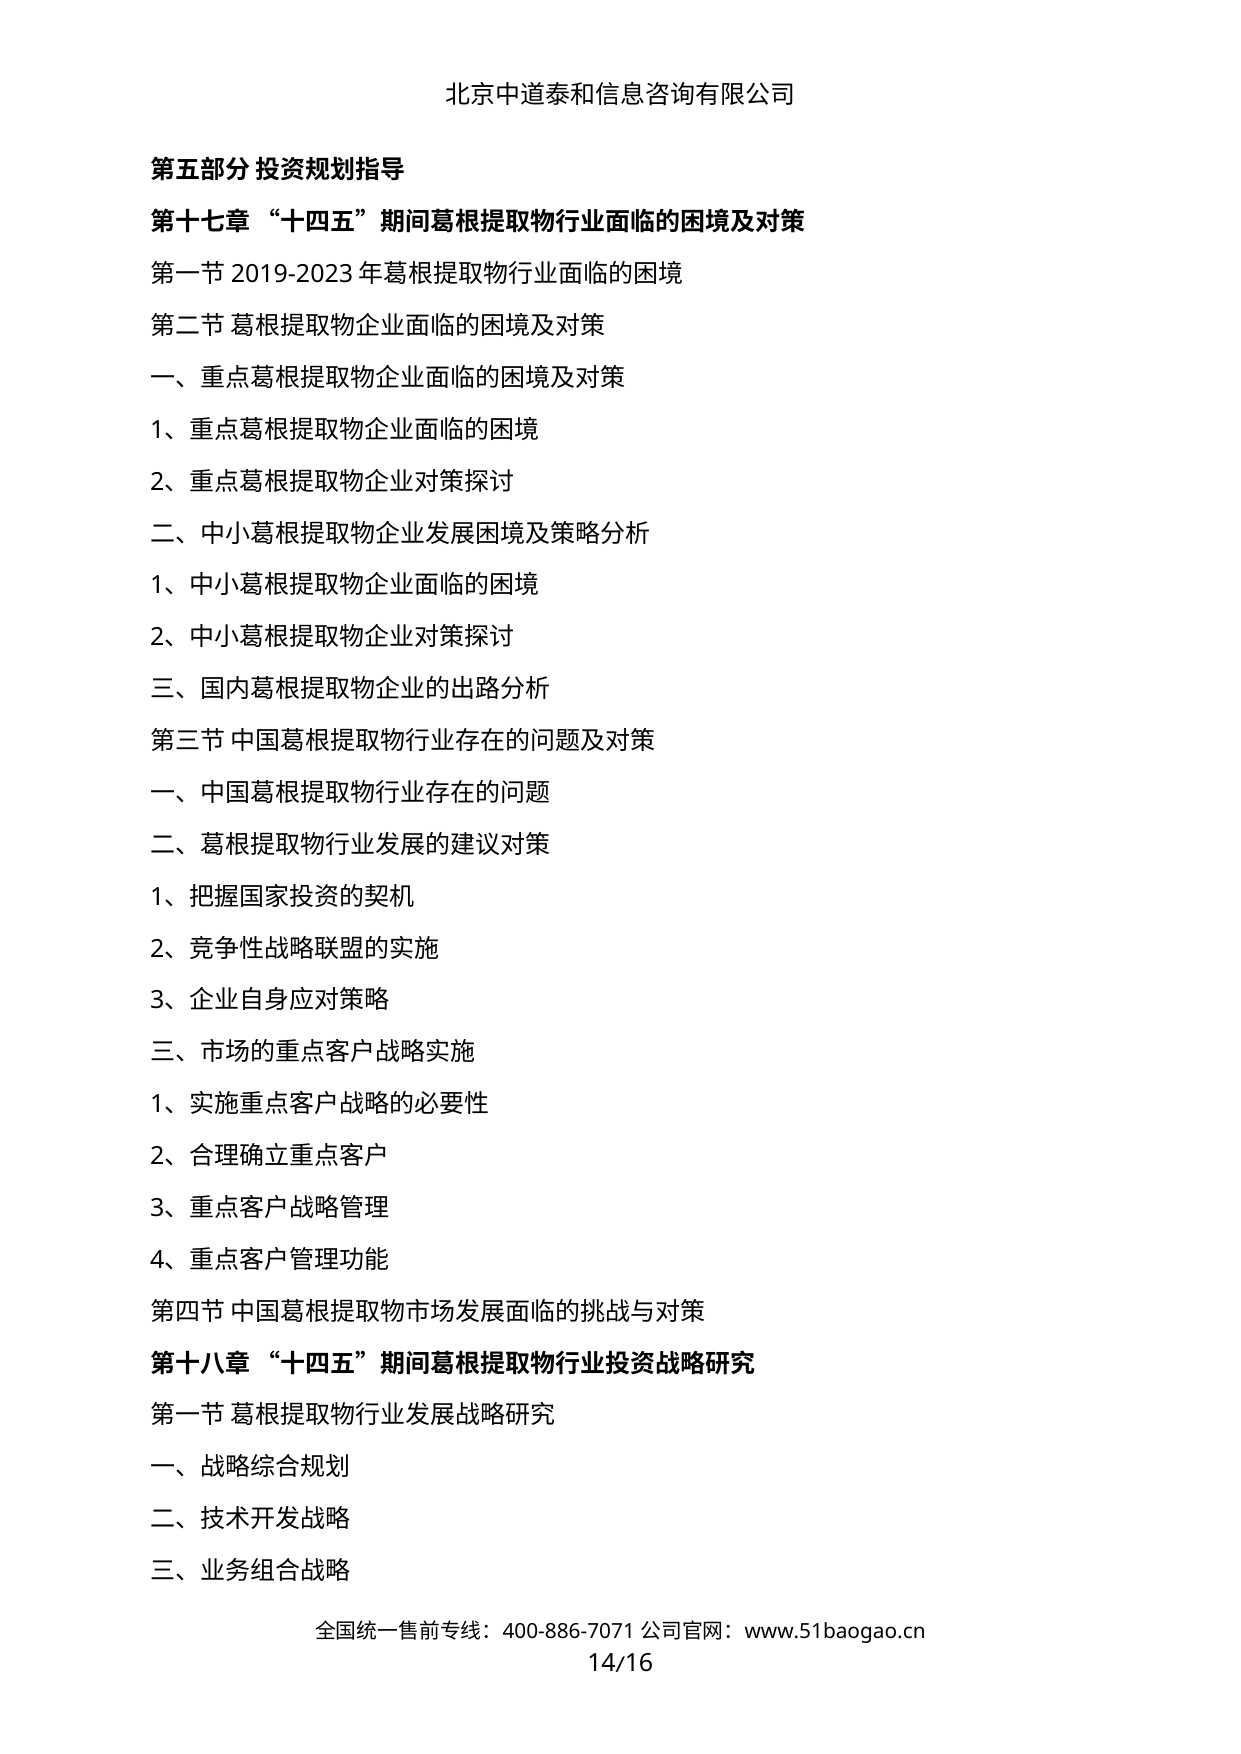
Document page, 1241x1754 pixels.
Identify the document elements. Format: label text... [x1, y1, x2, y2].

text 第五部分 投资规划指导 [150, 150, 1090, 186]
text 三、国内葛根提取物企业的出路分析 [150, 669, 1090, 705]
text 三、市场的重点客户战略实施 [150, 1032, 1090, 1068]
text 第二节 葛根提取物企业面临的困境及对策 [150, 306, 1090, 342]
text 3、重点客户战略管理 [150, 1187, 1090, 1224]
text 第四节 中国葛根提取物市场发展面临的挑战与对策 [150, 1291, 1090, 1327]
text 第十八章 “十四五”期间葛根提取物行业投资战略研究 [150, 1343, 1090, 1379]
text 一、中国葛根提取物行业存在的问题 [150, 772, 1090, 809]
text 一、战略综合规划 [150, 1447, 1090, 1483]
text 一、重点葛根提取物企业面临的困境及对策 [150, 357, 1090, 394]
text 3、企业自身应对策略 [150, 980, 1090, 1016]
text 2、合理确立重点客户 [150, 1136, 1090, 1172]
text 第十七章 “十四五”期间葛根提取物行业面临的困境及对策 [150, 202, 1090, 238]
text 1、把握国家投资的契机 [150, 876, 1090, 912]
text 第三节 中国葛根提取物行业存在的问题及对策 [150, 721, 1090, 757]
text 二、中小葛根提取物企业发展困境及策略分析 [150, 513, 1090, 549]
text 第一节 2019-2023年葛根提取物行业面临的困境 [150, 254, 1090, 290]
text 1、重点葛根提取物企业面临的困境 [150, 409, 1090, 446]
text 第一节 葛根提取物行业发展战略研究 [150, 1395, 1090, 1431]
text 2、竞争性战略联盟的实施 [150, 928, 1090, 964]
text 2、重点葛根提取物企业对策探讨 [150, 461, 1090, 497]
text 2、中小葛根提取物企业对策探讨 [150, 617, 1090, 653]
text 二、技术开发战略 [150, 1499, 1090, 1535]
text 4、重点客户管理功能 [150, 1239, 1090, 1276]
text 二、葛根提取物行业发展的建议对策 [150, 824, 1090, 861]
text 1、实施重点客户战略的必要性 [150, 1084, 1090, 1120]
text 1、中小葛根提取物企业面临的困境 [150, 565, 1090, 601]
text 三、业务组合战略 [150, 1551, 1090, 1587]
